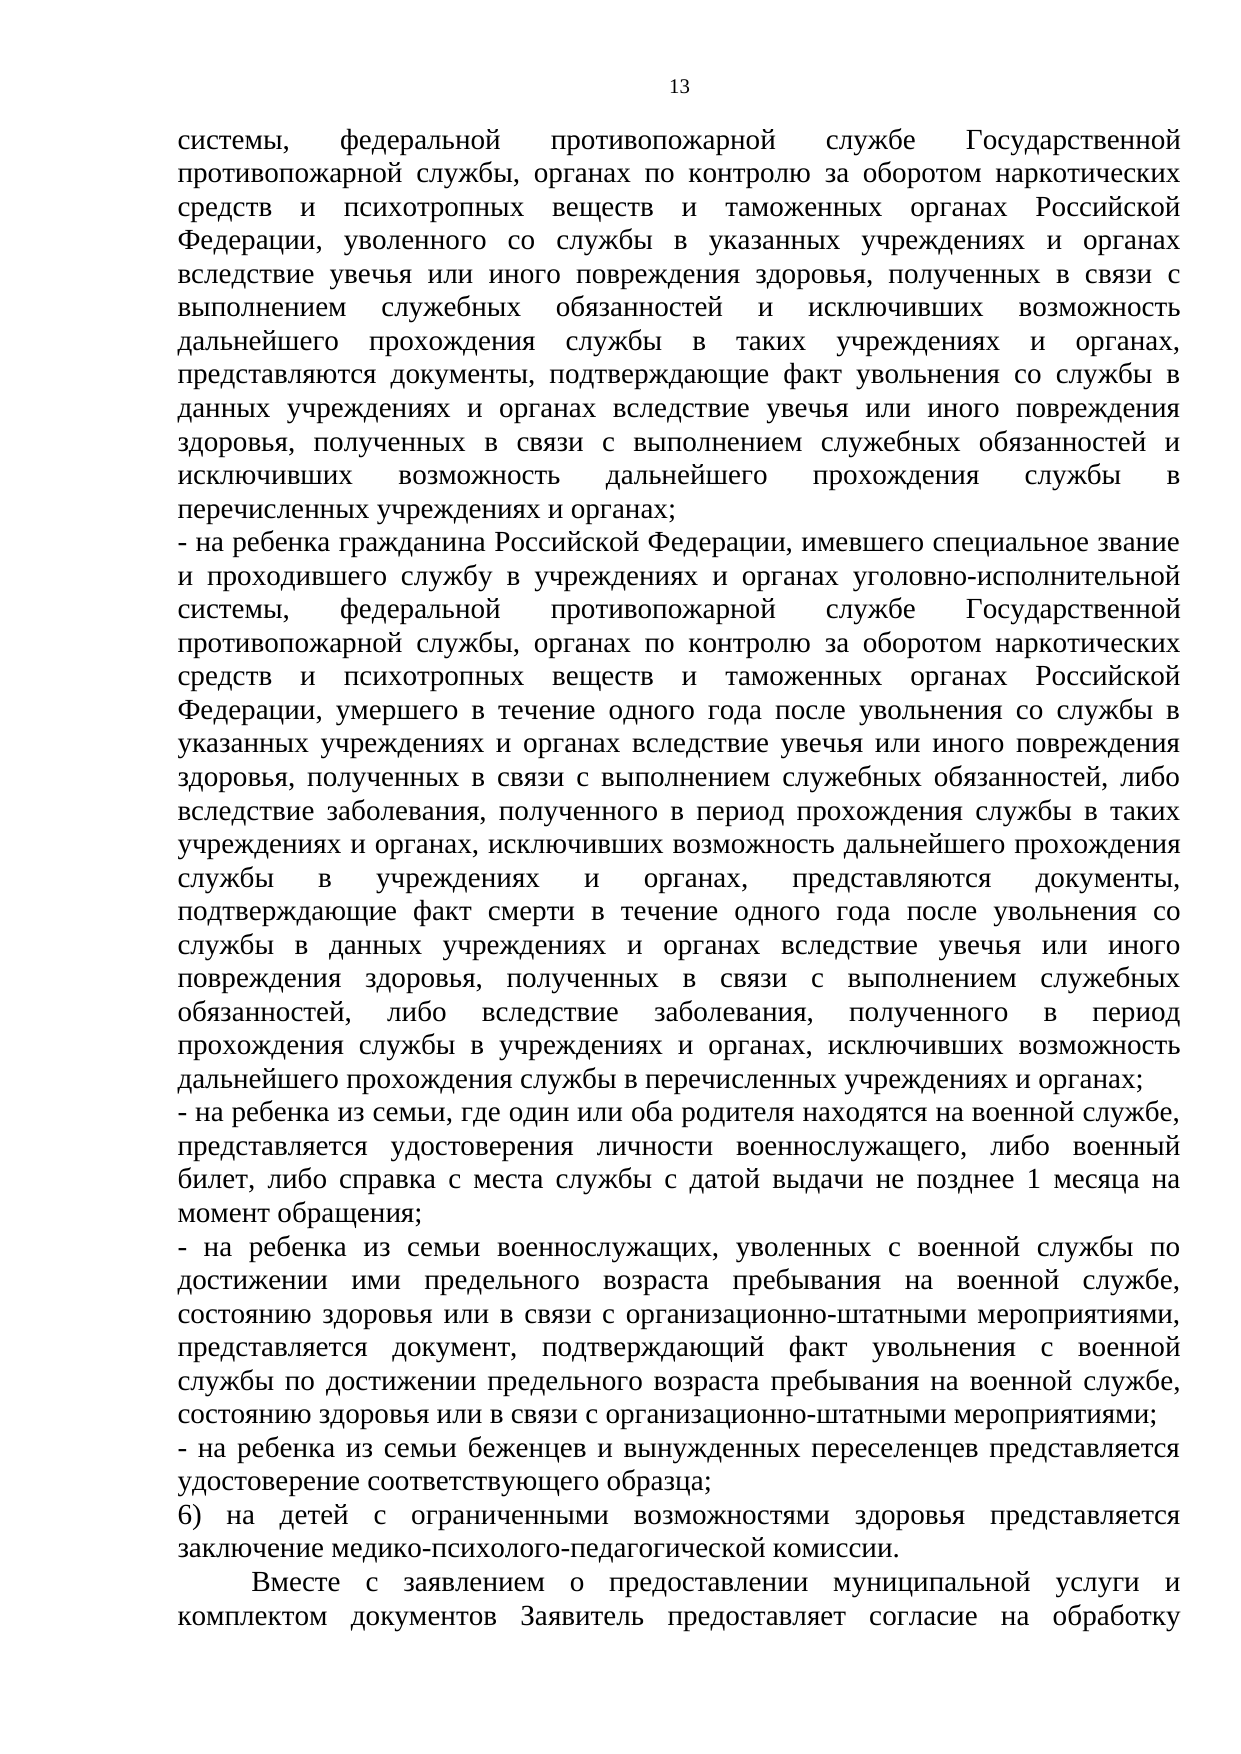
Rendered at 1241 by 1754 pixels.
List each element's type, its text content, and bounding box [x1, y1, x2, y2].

text 6) на детей с ограниченными возможностями здоровья представляется заключение медико-психолого-педагогической комиссии. [177, 1497, 1181, 1564]
text - на ребенка из семьи беженцев и вынужденных переселенцев представляется удостоверение соответствующего образца; [177, 1430, 1181, 1497]
text - на ребенка из семьи военнослужащих, уволенных с военной службы по достижении ими предельного возраста пребывания на военной службе, состоянию здоровья или в связи с организационно-штатными мероприятиями, представляется документ, подтверждающий факт увольнения с военной службы по достижении предельного возраста пребывания на военной службе, состоянию здоровья или в связи с организационно-штатными мероприятиями; [177, 1229, 1181, 1430]
text - на ребенка из семьи, где один или оба родителя находятся на военной службе, представляется удостоверения личности военнослужащего, либо военный билет, либо справка с места службы с датой выдачи не позднее 1 месяца на момент обращения; [177, 1094, 1181, 1229]
text - на ребенка гражданина Российской Федерации, имевшего специальное звание и проходившего службу в учреждениях и органах уголовно-исполнительной системы, федеральной противопожарной службе Государственной противопожарной службы, органах по контролю за оборотом наркотических средств и психотропных веществ и таможенных органах Российской Федерации, умершего в течение одного года после увольнения со службы в указанных учреждениях и органах вследствие увечья или иного повреждения здоровья, полученных в связи с выполнением служебных обязанностей, либо вследствие заболевания, полученного в период прохождения службы в таких учреждениях и органах, исключивших возможность дальнейшего прохождения службы в учреждениях и органах, представляются документы, подтверждающие факт смерти в течение одного года после увольнения со службы в данных учреждениях и органах вследствие увечья или иного повреждения здоровья, полученных в связи с выполнением служебных обязанностей, либо вследствие заболевания, полученного в период прохождения службы в учреждениях и органах, исключивших возможность дальнейшего прохождения службы в перечисленных учреждениях и органах; [177, 524, 1181, 1094]
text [177, 122, 1181, 524]
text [177, 1564, 1181, 1631]
